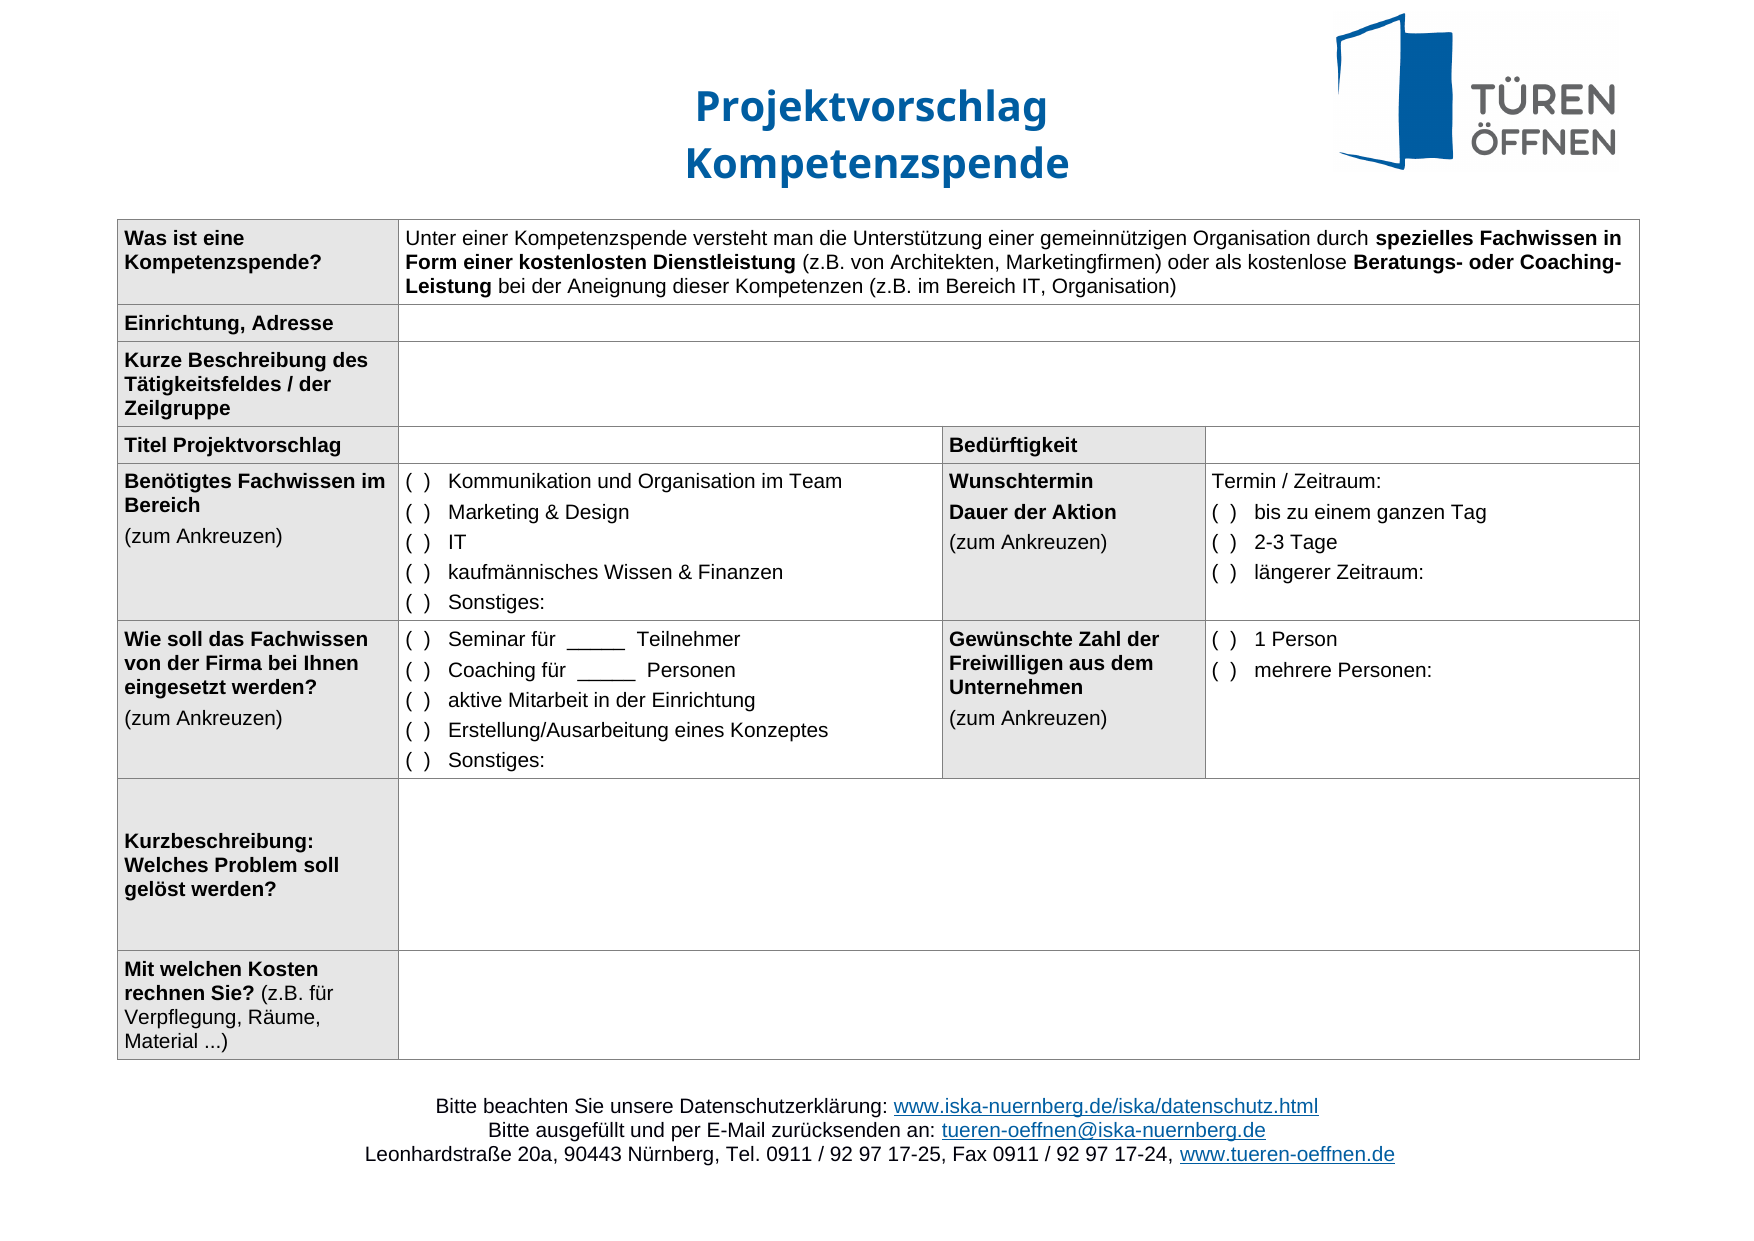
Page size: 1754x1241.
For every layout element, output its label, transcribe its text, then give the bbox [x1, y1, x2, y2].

picture [1332, 11, 1619, 172]
table_cell Kurzbeschreibung: Welches Problem soll gelöst werden? [118, 779, 398, 950]
table_cell Mit welchen Kosten rechnen Sie? (z.B. für Verpflegung, Räume, Material ...) [118, 951, 398, 1059]
table_cell Einrichtung, Adresse [118, 305, 398, 341]
table_cell [399, 427, 942, 463]
table_cell [399, 951, 1639, 1059]
table_cell Gewünschte Zahl der Freiwilligen aus dem Unternehmen (zum Ankreuzen) [943, 621, 1205, 778]
table_cell Termin / Zeitraum: ( ) bis zu einem ganzen Tag ( ) 2-3 Tage ( ) längerer Zeitraum: [1206, 464, 1639, 620]
table_cell Titel Projektvorschlag [118, 427, 398, 463]
table_cell ( ) 1 Person ( ) mehrere Personen: [1206, 621, 1639, 778]
table_cell [399, 779, 1639, 950]
table_cell [399, 342, 1639, 426]
table_cell ( ) Kommunikation und Organisation im Team ( ) Marketing & Design ( ) IT ( ) kaufmännisches Wissen & Finanzen ( ) Sonstiges: [399, 464, 942, 620]
table_header Was ist eine Kompetenzspende? [118, 220, 398, 304]
table_cell [399, 305, 1639, 341]
table_header Unter einer Kompetenzspende versteht man die Unterstützung einer gemeinnützigen Organisation durch spezielles Fachwissen in Form einer kostenlosten Dienstleistung (z.B. von Architekten, Marketingfirmen) oder als kostenlose Beratungs- oder Coaching-Leistung bei der Aneignung dieser Kompetenzen (z.B. im Bereich IT, Organisation) [399, 220, 1639, 304]
table_cell Benötigtes Fachwissen im Bereich (zum Ankreuzen) [118, 464, 398, 620]
table_cell Wie soll das Fachwissen von der Firma bei Ihnen eingesetzt werden? (zum Ankreuzen) [118, 621, 398, 778]
table_cell Bedürftigkeit [943, 427, 1205, 463]
table_cell Kurze Beschreibung des Tätigkeitsfeldes / der Zeilgruppe [118, 342, 398, 426]
table_cell [1206, 427, 1639, 463]
table_cell ( ) Seminar für _____ Teilnehmer ( ) Coaching für _____ Personen ( ) aktive Mitarbeit in der Einrichtung ( ) Erstellung/Ausarbeitung eines Konzeptes ( ) Sonstiges: [399, 621, 942, 778]
table_cell Wunschtermin Dauer der Aktion (zum Ankreuzen) [943, 464, 1205, 620]
